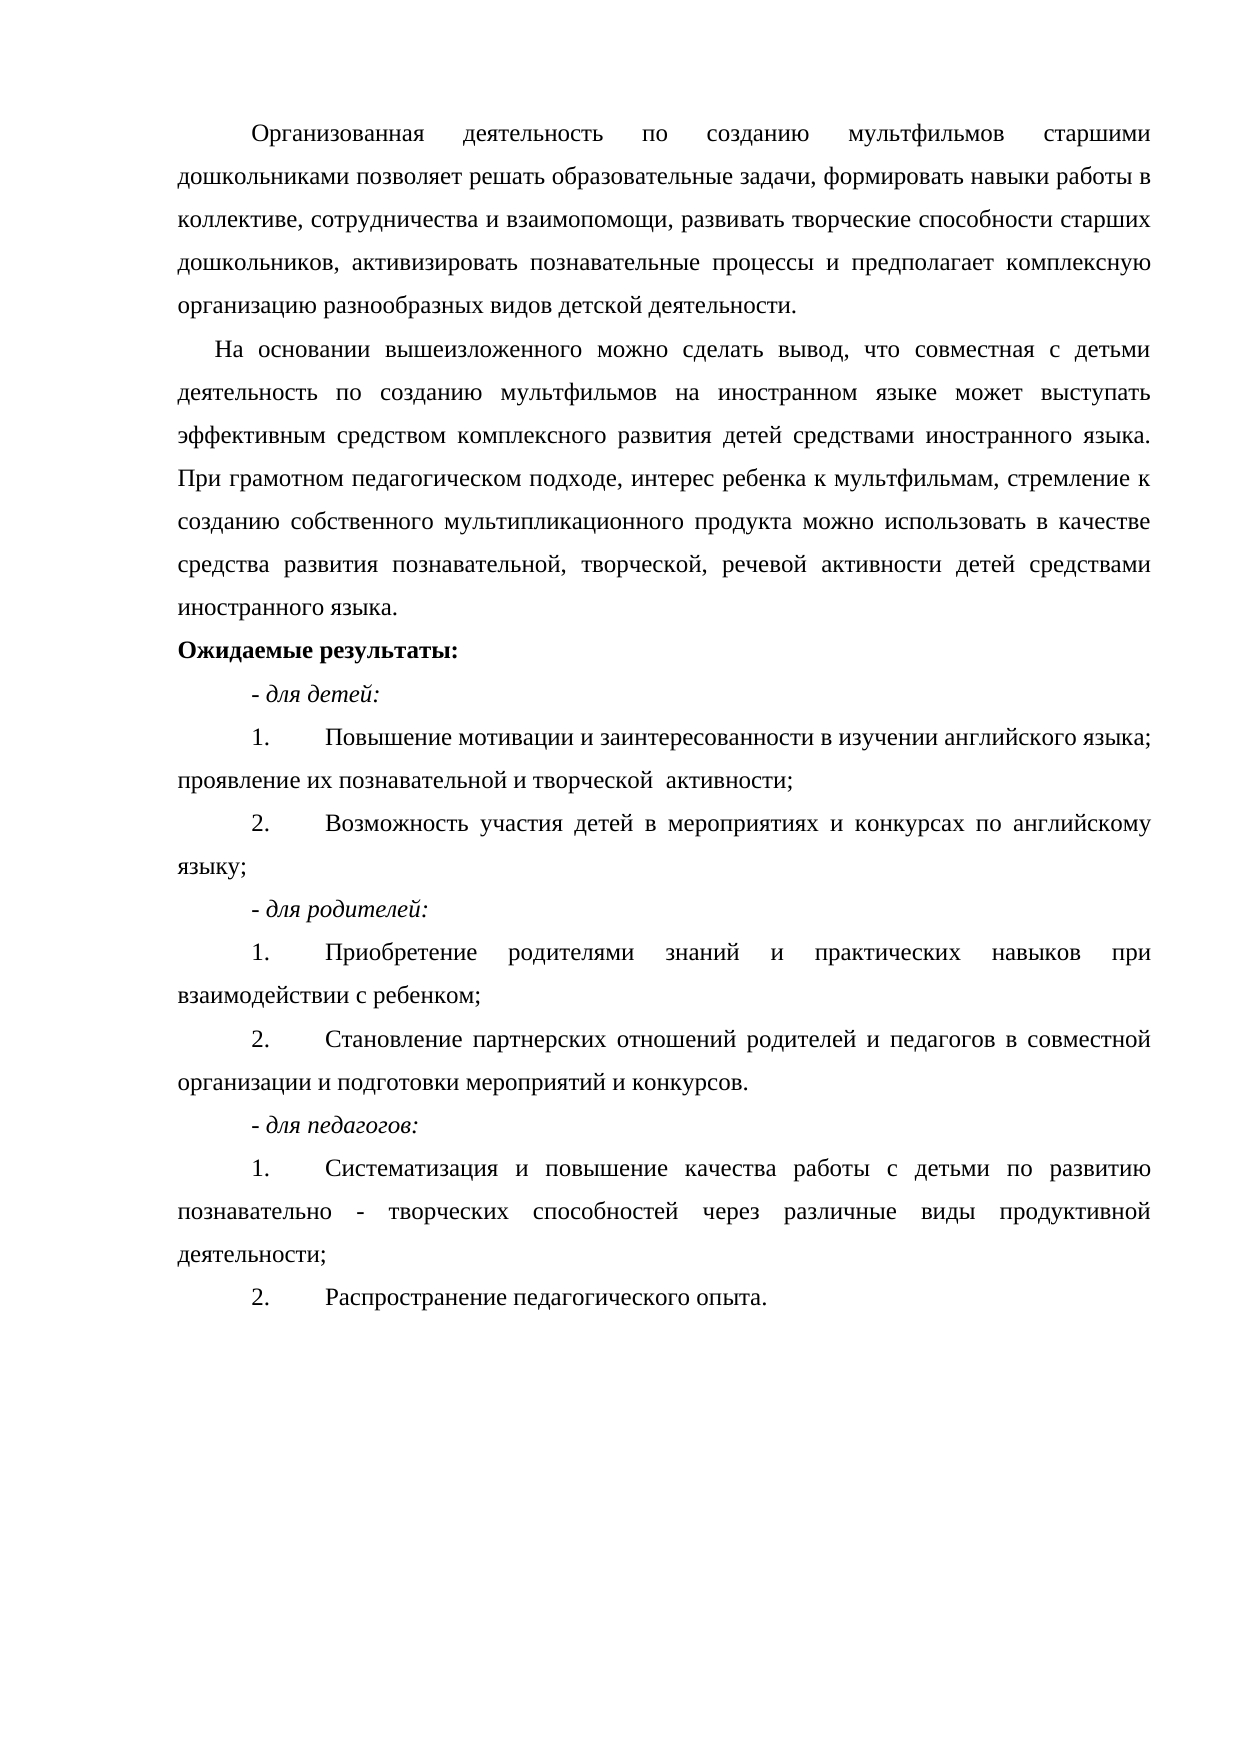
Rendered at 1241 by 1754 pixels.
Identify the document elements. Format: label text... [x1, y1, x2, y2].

list Повышение мотивации и заинтересованности в изучении английского языка; проявление их познавательной и творческой активности; [177, 722, 1152, 794]
text - для детей: [177, 679, 1152, 707]
text На основании вышеизложенного можно сделать вывод, что совместная с детьми деятельность по созданию мультфильмов на иностранном языке может выступать эффективным средством комплексного развития детей средствами иностранного языка. При грамотном педагогическом подходе, интерес ребенка к мультфильмам, стремление к созданию собственного мультипликационного продукта можно использовать в качестве средства развития познавательной, творческой, речевой активности детей средствами иностранного языка. [177, 334, 1152, 621]
list Становление партнерских отношений родителей и педагогов в совместной организации и подготовки мероприятий и конкурсов. [177, 1024, 1152, 1096]
list Систематизация и повышение качества работы с детьми по развитию познавательно - творческих способностей через различные виды продуктивной деятельности; [177, 1153, 1152, 1268]
text - для педагогов: [177, 1110, 1152, 1139]
list Приобретение родителями знаний и практических навыков при взаимодействии с ребенком; [177, 937, 1152, 1009]
text Ожидаемые результаты: [177, 636, 1152, 664]
text - для родителей: [177, 894, 1152, 923]
text Организованная деятельность по созданию мультфильмов старшими дошкольниками позволяет решать образовательные задачи, формировать навыки работы в коллективе, сотрудничества и взаимопомощи, развивать творческие способности старших дошкольников, активизировать познавательные процессы и предполагает комплексную организацию разнообразных видов детской деятельности. [177, 118, 1152, 319]
list Возможность участия детей в мероприятиях и конкурсах по английскому языку; [177, 808, 1152, 880]
list Распространение педагогического опыта. [177, 1282, 1152, 1311]
